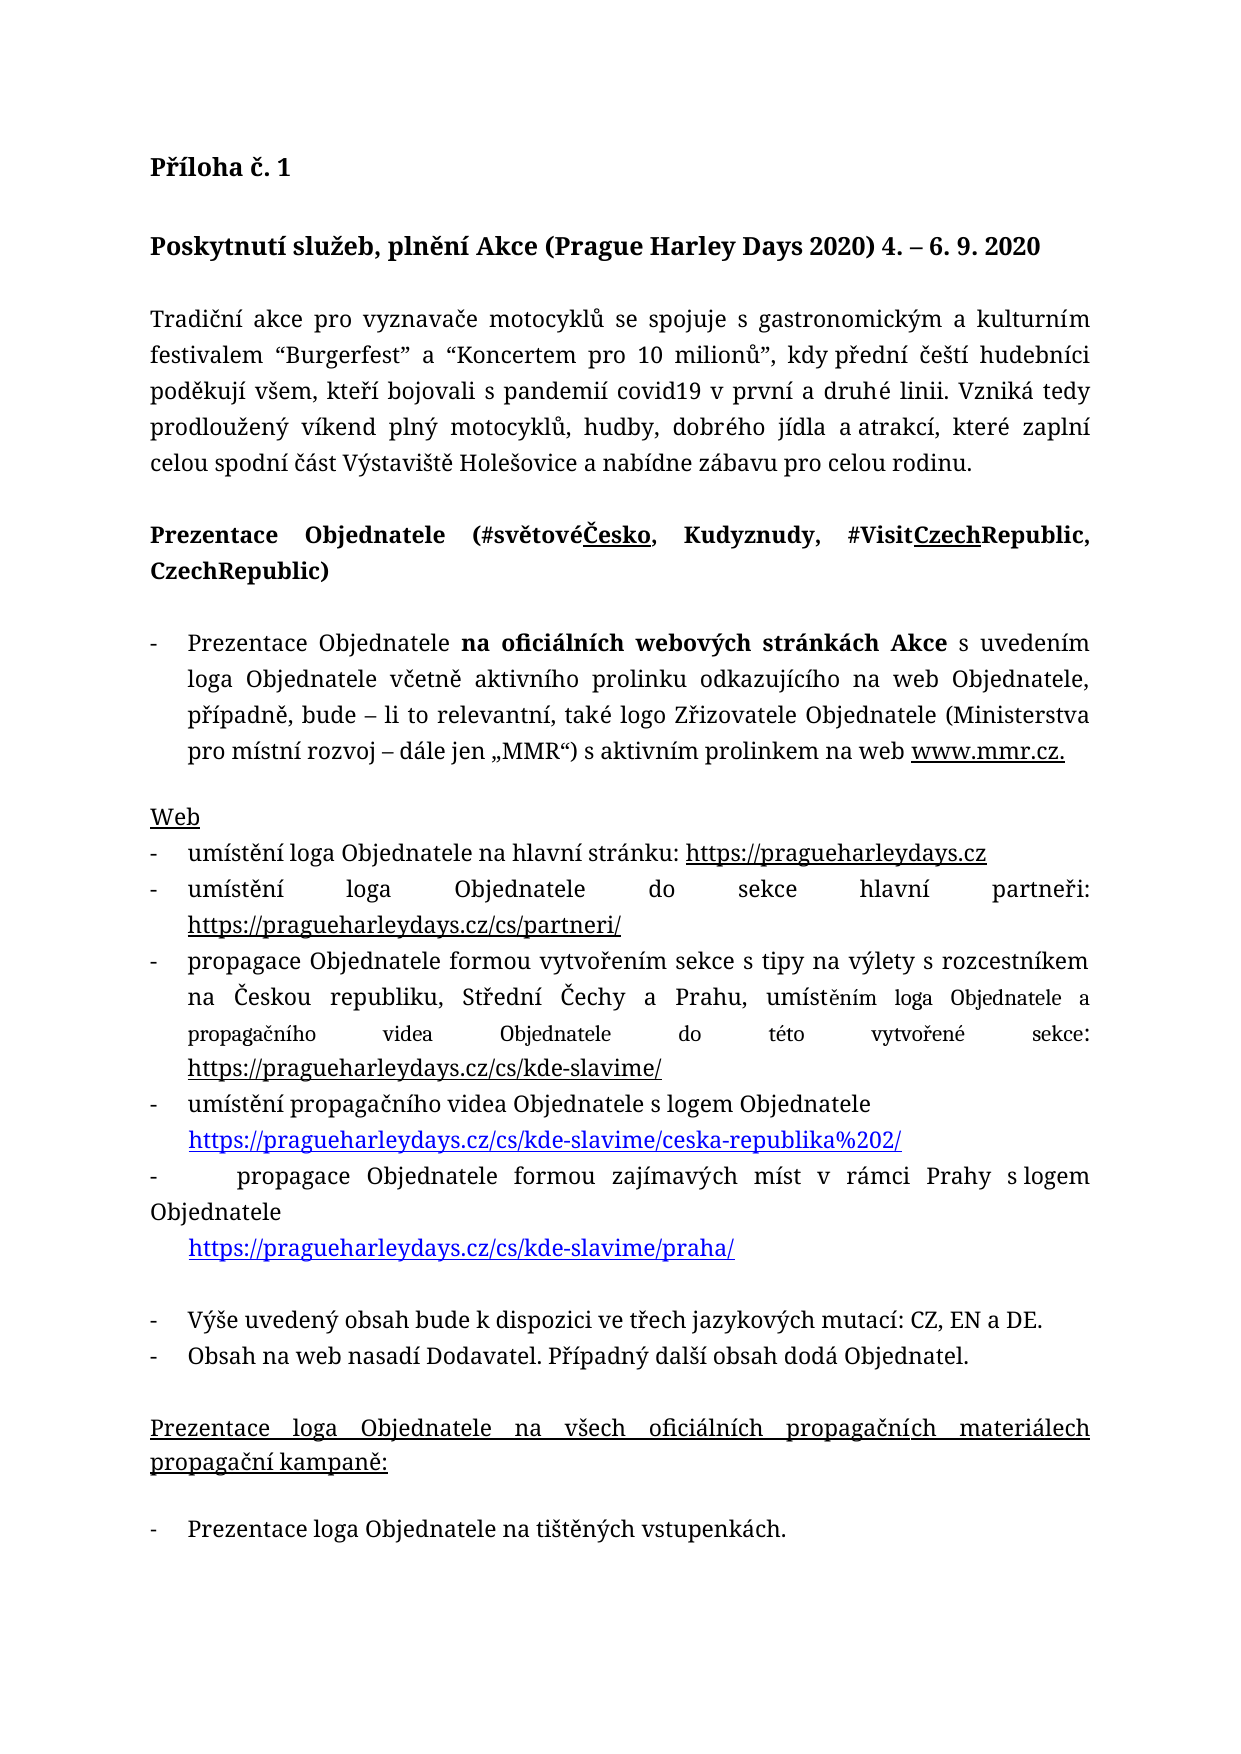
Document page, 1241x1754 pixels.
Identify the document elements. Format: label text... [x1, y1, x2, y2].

text Prezentace loga Objednatele na všech oficiálních propagačních materiálech propagační kampaně: [150, 1439, 1090, 1477]
text Tradiční akce pro vyznavače motocyklů se spojuje s gastronomickým a kulturním festivalem “Burgerfest” a “Koncertem pro 10 milionů”, kdy přední čeští hudebníci poděkují všem, kteří bojovali s pandemií covid19 v první a druhé linii. Vzniká tedy prodloužený víkend plný motocyklů, hudby, dobrého jídla a atrakcí, které zaplní celou spodní část Výstaviště Holešovice a nabídne zábavu pro celou rodinu. [150, 303, 1090, 478]
text Web [150, 801, 1090, 832]
list umístění loga Objednatele na hlavní stránku: https://pragueharleydays.cz [150, 837, 1090, 868]
list Prezentace loga Objednatele na tištěných vstupenkách. [150, 1513, 1090, 1544]
text https://pragueharleydays.cz/cs/kde-slavime/ceska-republika%202/ [150, 1124, 1090, 1156]
list umístění propagačního videa Objednatele s logem Objednatele [150, 1088, 1090, 1119]
list umístění loga Objednatele do sekce hlavní partneři: https://pragueharleydays.cz/cs/partneri/ [150, 873, 1090, 940]
text Prezentace loga Objednatele na všech oficiálních propagačních materiálech propagační kampaně: [150, 1412, 1090, 1438]
text - propagace Objednatele formou zajímavých míst v rámci Prahy s logem Objednatele [150, 1160, 1090, 1227]
list Výše uvedený obsah bude k dispozici ve třech jazykových mutací: CZ, EN a DE. [150, 1304, 1090, 1335]
list propagace Objednatele formou vytvořením sekce s tipy na výlety s rozcestníkem na Českou republiku, Střední Čechy a Prahu, umístěním loga Objednatele a propagačního videa Objednatele do této vytvořené sekce: https://pragueharleydays.cz/cs/kde-slavime/ [150, 944, 1090, 1084]
text https://pragueharleydays.cz/cs/kde-slavime/praha/ [150, 1232, 1090, 1263]
text Příloha č. 1 [150, 150, 1090, 184]
text Poskytnutí služeb, plnění Akce (Prague Harley Days 2020) 4. – 6. 9. 2020 [150, 228, 1090, 262]
text Prezentace Objednatele (#světovéČesko, Kudyznudy, #VisitCzechRepublic, CzechRepublic) [150, 519, 1090, 586]
list Prezentace Objednatele na oficiálních webových stránkách Akce s uvedením loga Objednatele včetně aktivního prolinku odkazujícího na web Objednatele, případně, bude – li to relevantní, také logo Zřizovatele Objednatele (Ministerstva pro místní rozvoj – dále jen „MMR“) s aktivním prolinkem na web www.mmr.cz. [150, 627, 1090, 766]
list Obsah na web nasadí Dodavatel. Případný další obsah dodá Objednatel. [150, 1340, 1090, 1371]
